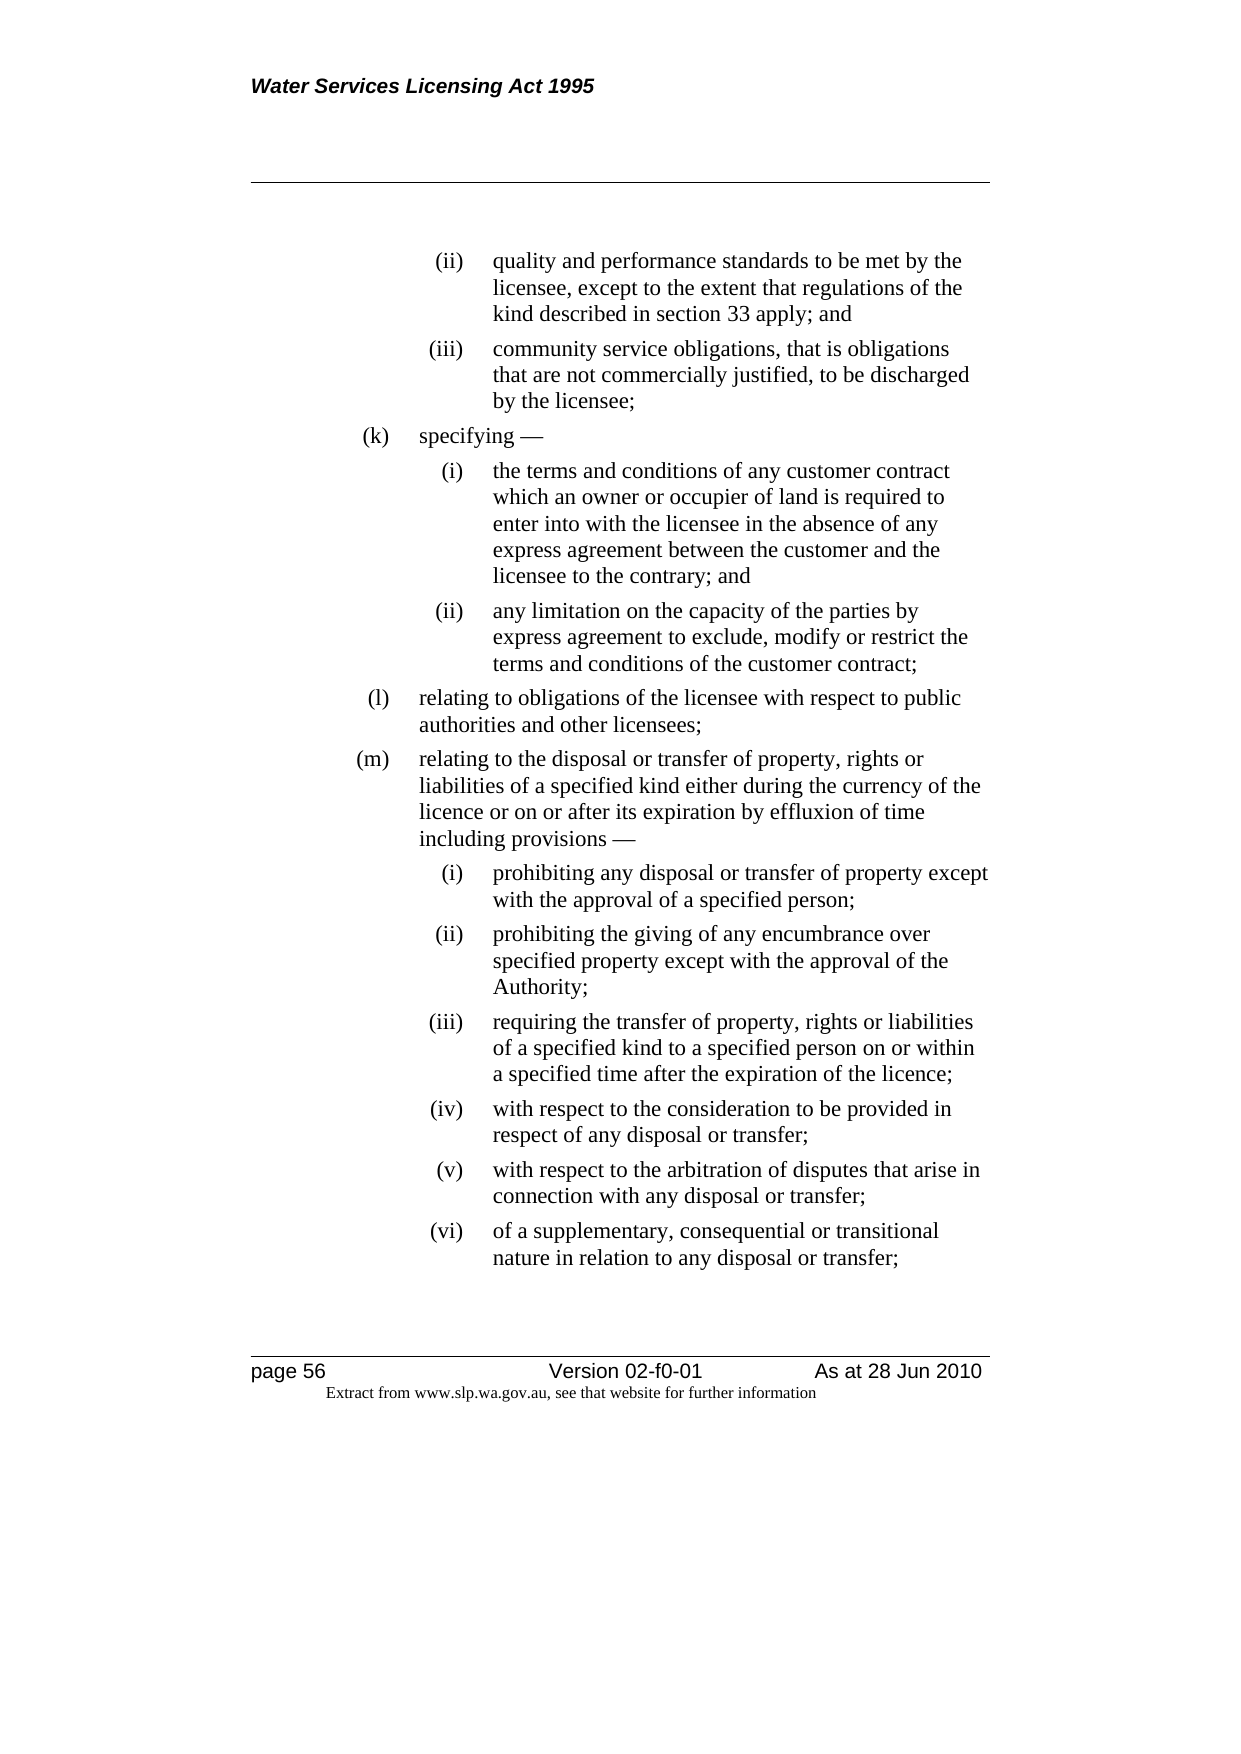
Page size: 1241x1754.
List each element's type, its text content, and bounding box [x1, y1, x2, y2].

text (ii) quality and performance standards to be met by the licensee, except to the extent that regulations of the kind described in section 33 apply; and [251, 247, 990, 327]
text (m) relating to the disposal or transfer of property, rights or liabilities of a specified kind either during the currency of the licence or on or after its expiration by effluxion of time including provisions — [251, 746, 990, 851]
text (ii) any limitation on the capacity of the parties by express agreement to exclude, modify or restrict the terms and conditions of the customer contract; [251, 597, 990, 676]
text (iii) requiring the transfer of property, rights or liabilities of a specified kind to a specified person on or within a specified time after the expiration of the licence; [251, 1008, 990, 1087]
text (ii) prohibiting the giving of any encumbrance over specified property except with the approval of the Authority; [251, 920, 990, 999]
text (vi) of a supplementary, consequential or transitional nature in relation to any disposal or transfer; [251, 1217, 990, 1270]
text (i) prohibiting any disposal or transfer of property except with the approval of a specified person; [251, 859, 990, 912]
text (iv) with respect to the consideration to be provided in respect of any disposal or transfer; [251, 1095, 990, 1148]
text (i) the terms and conditions of any customer contract which an owner or occupier of land is required to enter into with the licensee in the absence of any express agreement between the customer and the licensee to the contrary; and [251, 457, 990, 589]
text (k) specifying — [251, 422, 990, 449]
text (l) relating to obligations of the licensee with respect to public authorities and other licensees; [251, 684, 990, 737]
text (iii) community service obligations, that is obligations that are not commercially justified, to be discharged by the licensee; [251, 335, 990, 414]
text (v) with respect to the arbitration of disputes that arise in connection with any disposal or transfer; [251, 1156, 990, 1209]
